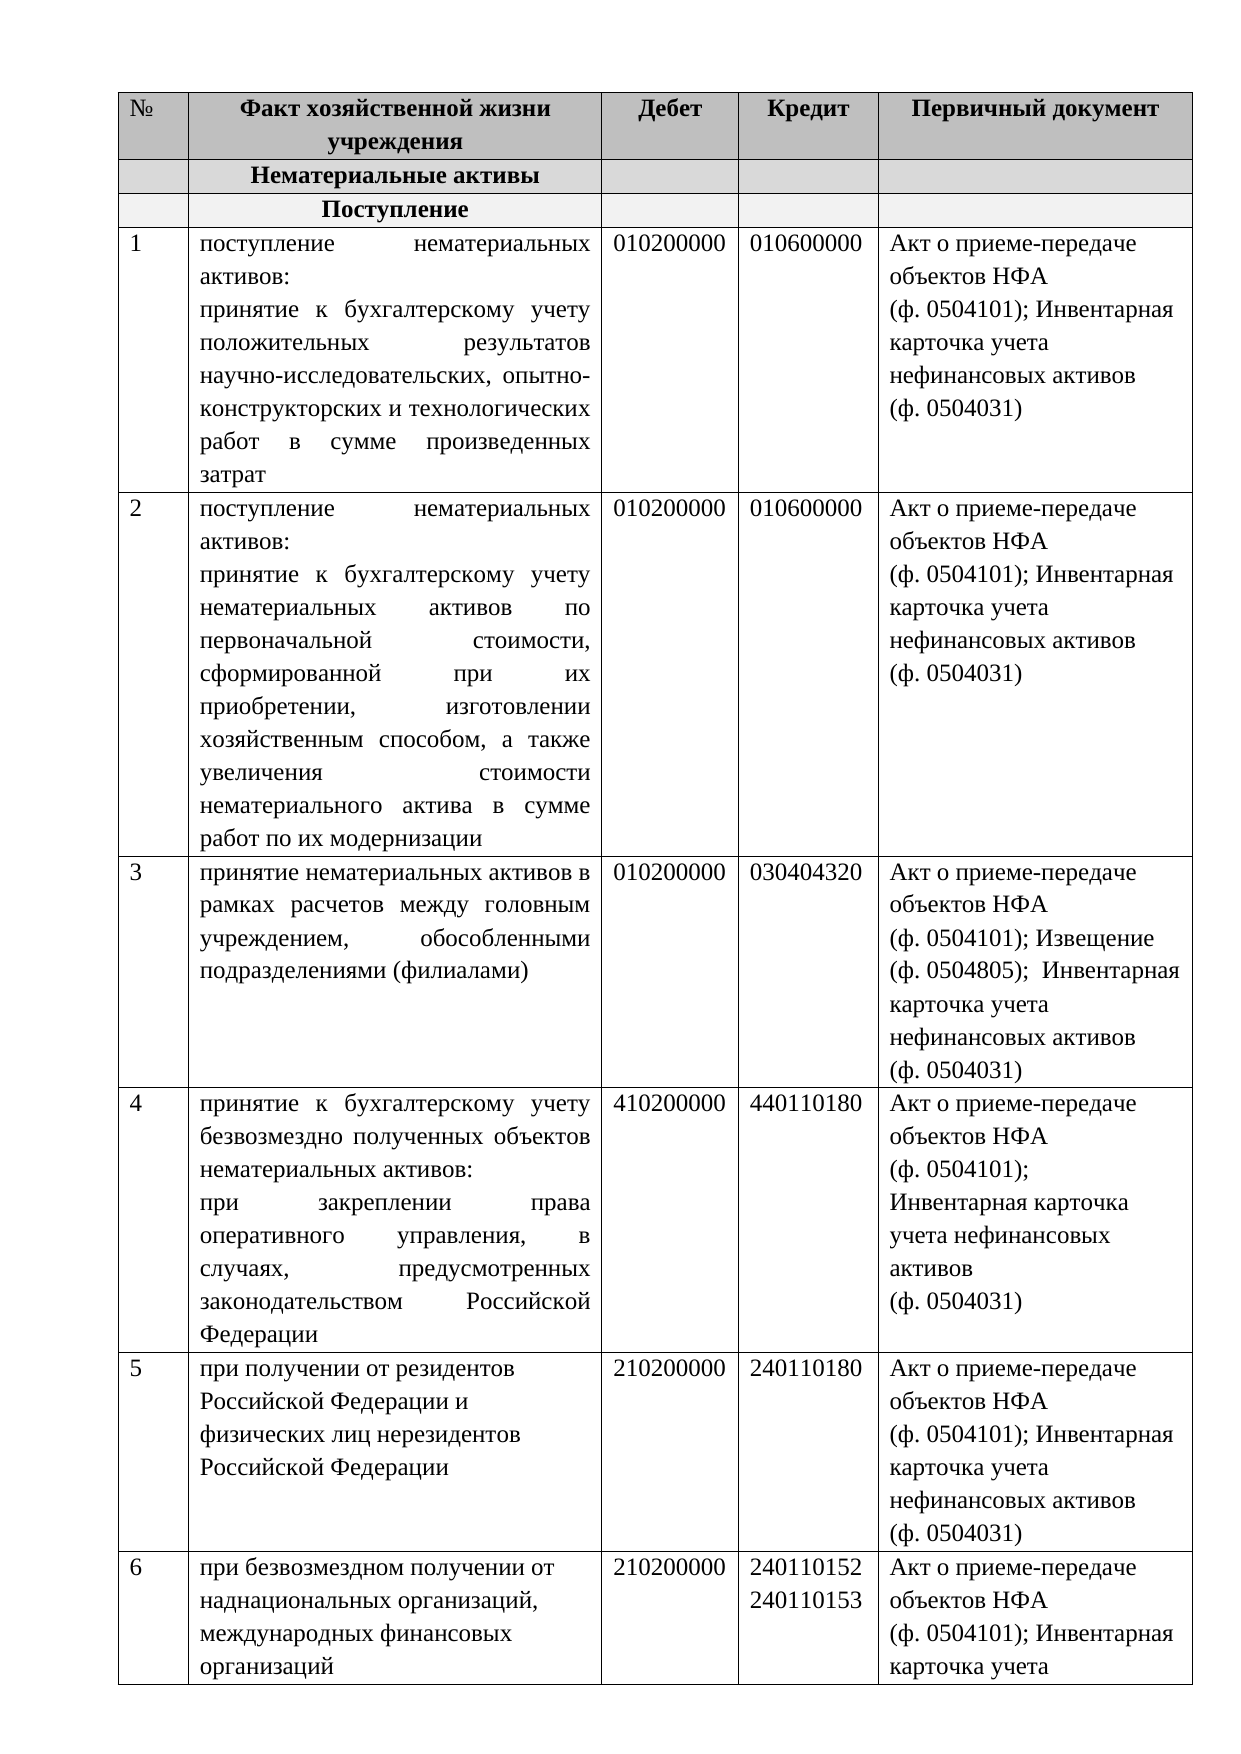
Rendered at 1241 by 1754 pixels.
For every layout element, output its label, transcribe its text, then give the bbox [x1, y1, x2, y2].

table_header Кредит [739, 93, 878, 159]
table_cell 010200000 [602, 228, 738, 492]
table_cell 2 [119, 493, 188, 856]
table_cell 010200000 [602, 857, 738, 1087]
table_cell 240110152 240110153 [739, 1552, 878, 1683]
table_cell поступление нематериальных активов: принятие к бухгалтерскому учету нематериальных активов по первоначальной стоимости, сформированной при их приобретении, изготовлении хозяйственным способом, а также увеличения стоимости нематериального актива в сумме работ по их модернизации [189, 493, 601, 856]
table_cell Акт о приеме-передаче объектов НФА (ф. 0504101); Инвентарная карточка учета нефинансовых активов (ф. 0504031) [879, 228, 1192, 492]
table_cell при получении от резидентов Российской Федерации и физических лиц нерезидентов Российской Федерации [189, 1353, 601, 1551]
table_cell 210200000 [602, 1552, 738, 1683]
table_cell 010600000 [739, 493, 878, 856]
table_cell поступление нематериальных активов: принятие к бухгалтерскому учету положительных результатов научно-исследовательских, опытно-конструкторских и технологических работ в сумме произведенных затрат [189, 228, 601, 492]
table_cell [602, 194, 738, 227]
table_cell [119, 194, 188, 227]
table_cell [739, 194, 878, 227]
table_cell 5 [119, 1353, 188, 1551]
table_header Дебет [602, 93, 738, 159]
table_cell [739, 160, 878, 193]
table_header Факт хозяйственной жизни учреждения [189, 93, 601, 159]
table_header № [119, 93, 188, 159]
table_cell 6 [119, 1552, 188, 1683]
table_cell Акт о приеме-передаче объектов НФА (ф. 0504101); Извещение (ф. 0504805); Инвентарная карточка учета нефинансовых активов (ф. 0504031) [879, 857, 1192, 1087]
table_cell 010200000 [602, 493, 738, 856]
table_header Первичный документ [879, 93, 1192, 159]
table_cell 3 [119, 857, 188, 1087]
table_cell 010600000 [739, 228, 878, 492]
table_cell Поступление [189, 194, 601, 227]
table_cell Акт о приеме-передаче объектов НФА (ф. 0504101); Инвентарная карточка учета нефинансовых активов (ф. 0504031) [879, 1088, 1192, 1352]
table_cell 210200000 [602, 1353, 738, 1551]
table_cell Нематериальные активы [189, 160, 601, 193]
table_cell принятие нематериальных активов в рамках расчетов между головным учреждением, обособленными подразделениями (филиалами) [189, 857, 601, 1087]
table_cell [189, 1552, 601, 1683]
table_cell 410200000 [602, 1088, 738, 1352]
table_cell [119, 160, 188, 193]
table_cell 240110180 [739, 1353, 878, 1551]
table_cell 4 [119, 1088, 188, 1352]
table_cell Акт о приеме-передаче объектов НФА (ф. 0504101); Инвентарная карточка учета нефинансовых активов (ф. 0504031) [879, 1353, 1192, 1551]
table_cell [879, 160, 1192, 193]
table_cell [879, 194, 1192, 227]
table_cell Акт о приеме-передаче объектов НФА (ф. 0504101); Инвентарная карточка учета нефинансовых активов (ф. 0504031) [879, 493, 1192, 856]
table_cell 440110180 [739, 1088, 878, 1352]
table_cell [879, 1552, 1192, 1683]
table_cell 030404320 [739, 857, 878, 1087]
table_cell [602, 160, 738, 193]
table_cell принятие к бухгалтерскому учету безвозмездно полученных объектов нематериальных активов: при закреплении права оперативного управления, в случаях, предусмотренных законодательством Российской Федерации [189, 1088, 601, 1352]
table_cell 1 [119, 228, 188, 492]
